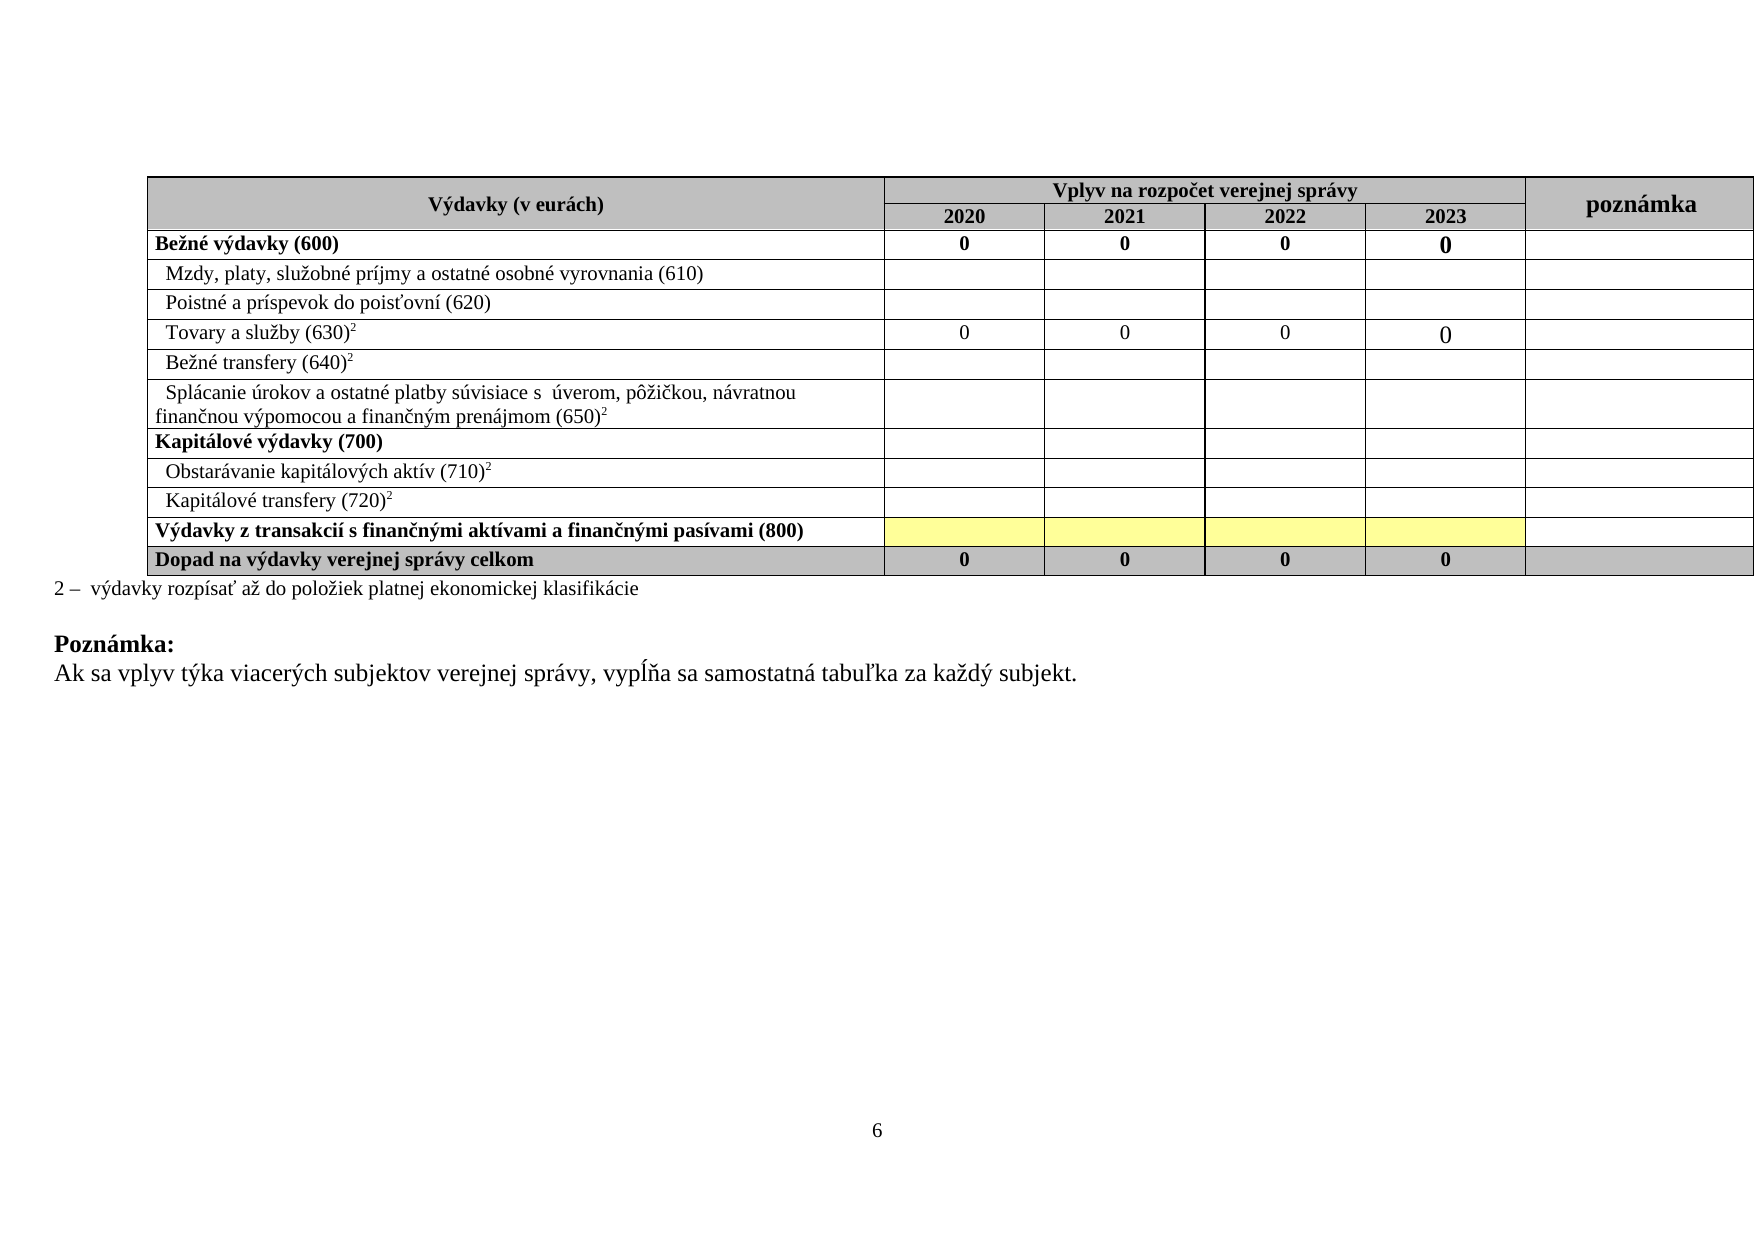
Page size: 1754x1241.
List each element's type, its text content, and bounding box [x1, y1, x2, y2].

table_cell [1366, 459, 1525, 487]
table_cell Bežné výdavky (600) [148, 231, 884, 259]
table_cell [1366, 380, 1525, 428]
table_cell [1206, 488, 1365, 517]
table_cell [1526, 459, 1753, 487]
table_cell Mzdy, platy, služobné príjmy a ostatné osobné vyrovnania (610) [148, 260, 884, 289]
table_cell [1526, 547, 1753, 575]
table_cell 2022 [1206, 204, 1365, 229]
table_cell [1206, 260, 1365, 289]
table_cell [885, 429, 1044, 457]
table_cell [1366, 260, 1525, 289]
table_cell [1526, 488, 1753, 517]
table_cell [1206, 429, 1365, 457]
text Ak sa vplyv týka viacerých subjektov verejnej správy, vypĺňa sa samostatná tabuľka za každý subjekt. [54, 658, 1606, 687]
table_cell Tovary a služby (630)2 [148, 320, 884, 349]
table_cell Poistné a príspevok do poisťovní (620) [148, 290, 884, 319]
table_cell [1526, 380, 1753, 428]
table_cell [1526, 518, 1753, 546]
table_cell 0 [1206, 547, 1365, 575]
table_cell 0 [1045, 547, 1204, 575]
text 2 – výdavky rozpísať až do položiek platnej ekonomickej klasifikácie [54, 576, 1606, 600]
table_cell 0 [885, 231, 1044, 259]
table_cell 0 [885, 547, 1044, 575]
table_header Výdavky (v eurách) [148, 178, 884, 229]
table_cell Dopad na výdavky verejnej správy celkom [148, 547, 884, 575]
table_cell [1045, 380, 1204, 428]
table_cell [885, 518, 1044, 546]
table_cell [1366, 518, 1525, 546]
table_cell 0 [885, 320, 1044, 349]
table_cell Obstarávanie kapitálových aktív (710)2 [148, 459, 884, 487]
table_cell Kapitálové transfery (720)2 [148, 488, 884, 517]
table_cell [1045, 429, 1204, 457]
table_cell [1366, 350, 1525, 378]
table_cell [885, 488, 1044, 517]
table_cell Kapitálové výdavky (700) [148, 429, 884, 457]
table_cell Bežné transfery (640)2 [148, 350, 884, 378]
table_cell [1526, 290, 1753, 319]
table_cell [1366, 429, 1525, 457]
table_cell 0 [1366, 320, 1525, 349]
table_cell 0 [1366, 231, 1525, 259]
table_cell 0 [1206, 320, 1365, 349]
table_cell 0 [1206, 231, 1365, 259]
table_cell [885, 290, 1044, 319]
table_cell [1045, 518, 1204, 546]
table_cell [1206, 518, 1365, 546]
table_cell [1045, 459, 1204, 487]
table_header poznámka [1526, 178, 1753, 229]
text Poznámka: [54, 629, 1606, 658]
table_cell [1526, 260, 1753, 289]
table_cell 2023 [1366, 204, 1525, 229]
table_cell [885, 380, 1044, 428]
table_cell 2020 [885, 204, 1044, 229]
table_cell 0 [1366, 547, 1525, 575]
table_cell 2021 [1045, 204, 1204, 229]
table_cell [1045, 260, 1204, 289]
table_cell Výdavky z transakcií s finančnými aktívami a finančnými pasívami (800) [148, 518, 884, 546]
table_cell [1206, 350, 1365, 378]
table_cell [1526, 429, 1753, 457]
table_cell [1045, 488, 1204, 517]
table_cell [1206, 380, 1365, 428]
table_cell [1206, 290, 1365, 319]
table_cell Splácanie úrokov a ostatné platby súvisiace s úverom, pôžičkou, návratnou finančnou výpomocou a finančným prenájmom (650)2 [148, 380, 884, 428]
table_cell [885, 260, 1044, 289]
table_cell [1045, 290, 1204, 319]
table_cell [1045, 350, 1204, 378]
table_cell [1526, 231, 1753, 259]
table_cell [1206, 459, 1365, 487]
table_cell [885, 350, 1044, 378]
table_cell [885, 459, 1044, 487]
table_cell [1366, 488, 1525, 517]
table_cell 0 [1045, 231, 1204, 259]
table_cell [1366, 290, 1525, 319]
table_cell 0 [1045, 320, 1204, 349]
table_cell [1526, 320, 1753, 349]
table_cell [1526, 350, 1753, 378]
table_header Vplyv na rozpočet verejnej správy [885, 178, 1525, 203]
